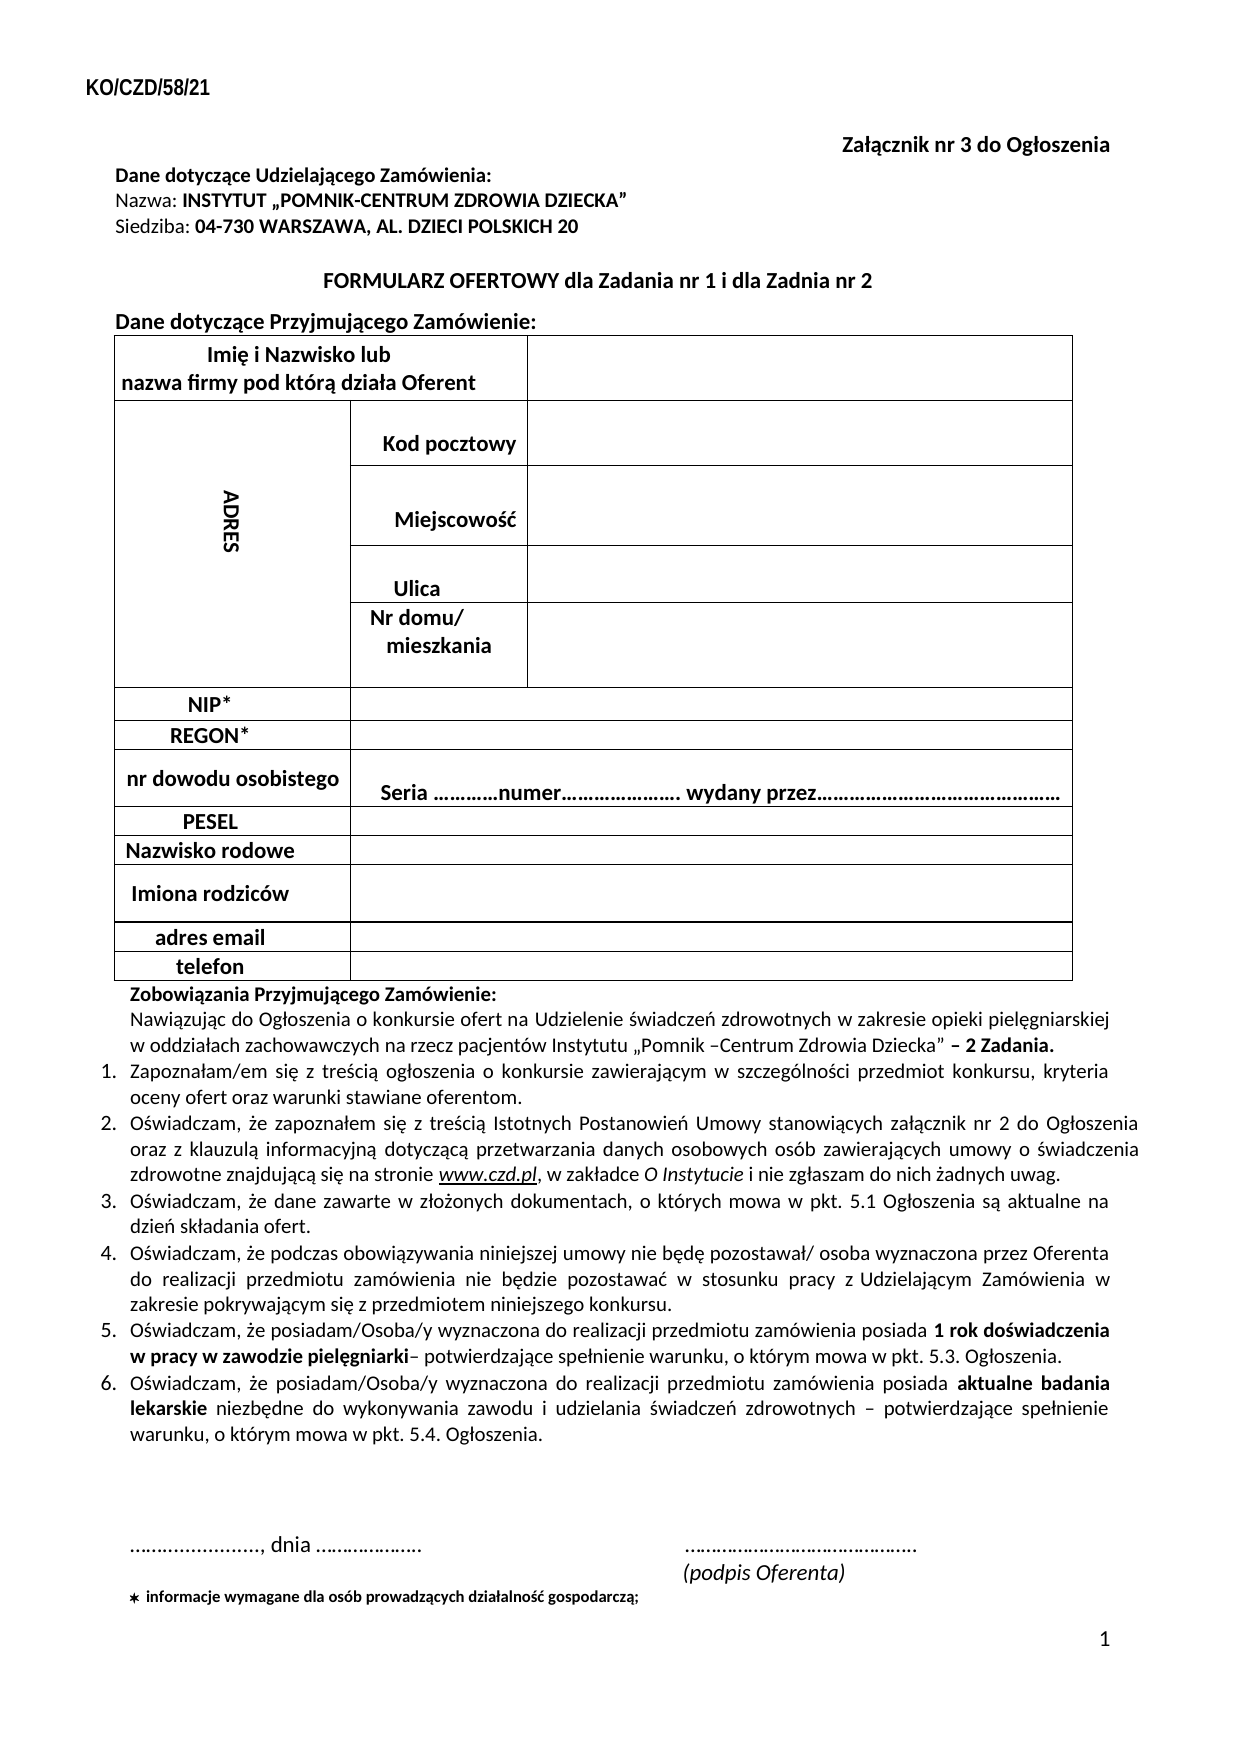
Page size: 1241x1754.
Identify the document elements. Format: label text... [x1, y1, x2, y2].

text Dane dotyczące Udzielającego Zamówienia: [115, 162, 1110, 187]
list Załącznik nr 3 do Ogłoszenia [86, 130, 1110, 158]
text Siedziba: 04-730 Warszawa, al. DZIECI POLSKICH 20 [115, 213, 1110, 238]
text Nawiązując do Ogłoszenia o konkursie ofert na Udzielenie świadczeń zdrowotnych w zakresie opieki pielęgniarskiej w oddziałach zachowawczych na rzecz pacjentów Instytutu „Pomnik –Centrum Zdrowia Dziecka” – 2 Zadania. [130, 1007, 1110, 1057]
table_cell nr dowodu osobistego [115, 750, 350, 806]
text Zobowiązania Przyjmującego Zamówienie: [130, 981, 1110, 1007]
table_cell adres email [115, 923, 350, 951]
table_cell ADRES [115, 401, 350, 687]
table_cell Ulica [351, 546, 527, 602]
table_cell Seria …………numer…………………. wydany przez……………………………………… [351, 750, 1072, 806]
table_cell PESEL [115, 807, 350, 835]
list Oświadczam, że podczas obowiązywania niniejszej umowy nie będę pozostawał/ osoba wyznaczona przez Oferenta do realizacji przedmiotu zamówienia nie będzie pozostawać w stosunku pracy z Udzielającym Zamówienia w zakresie pokrywającym się z przedmiotem niniejszego konkursu. [100, 1239, 1110, 1317]
text ……................., dnia ……………….. …………………………………….. [130, 1530, 1113, 1558]
table_cell [351, 836, 1072, 864]
table_cell [351, 688, 1072, 720]
text Nazwa: INSTYTUT „POMNIK-CENTRUM ZDROWIA DZIECKA” [115, 187, 1110, 213]
text FORMULARZ OFERTOWY dla Zadania nr 1 i dla Zadnia nr 2 [86, 266, 1110, 294]
table_cell Nr domu/ mieszkania [351, 603, 527, 687]
table_cell [528, 546, 1072, 602]
table_cell REGON* [115, 721, 350, 749]
table_cell [351, 807, 1072, 835]
table_cell [351, 865, 1072, 921]
list Oświadczam, że zapoznałem się z treścią Istotnych Postanowień Umowy stanowiących załącznik nr 2 do Ogłoszenia oraz z klauzulą informacyjną dotyczącą przetwarzania danych osobowych osób zawierających umowy o świadczenia zdrowotne znajdującą się na stronie www.czd.pl, w zakładce O Instytucie i nie zgłaszam do nich żadnych uwag. [100, 1109, 1140, 1187]
list Oświadczam, że posiadam/Osoba/y wyznaczona do realizacji przedmiotu zamówienia posiada 1 rok doświadczenia w pracy w zawodzie pielęgniarki– potwierdzające spełnienie warunku, o którym mowa w pkt. 5.3. Ogłoszenia. [100, 1317, 1110, 1369]
table_cell Kod pocztowy [351, 401, 527, 465]
list Oświadczam, że dane zawarte w złożonych dokumentach, o których mowa w pkt. 5.1 Ogłoszenia są aktualne na dzień składania ofert. [100, 1187, 1110, 1239]
table_cell [351, 952, 1072, 980]
table_cell Imiona rodziców [115, 865, 350, 921]
text Dane dotyczące Przyjmującego Zamówienie: [115, 307, 1110, 335]
table_cell NIP* [115, 688, 350, 720]
list Oświadczam, że posiadam/Osoba/y wyznaczona do realizacji przedmiotu zamówienia posiada aktualne badania lekarskie niezbędne do wykonywania zawodu i udzielania świadczeń zdrowotnych – potwierdzające spełnienie warunku, o którym mowa w pkt. 5.4. Ogłoszenia. [100, 1369, 1110, 1446]
text (podpis Oferenta) [572, 1558, 1113, 1586]
table_header [528, 336, 1072, 400]
text  informacje wymagane dla osób prowadzących działalność gospodarczą; [130, 1586, 1110, 1607]
table_cell telefon [115, 952, 350, 980]
list Zapoznałam/em się z treścią ogłoszenia o konkursie zawierającym w szczególności przedmiot konkursu, kryteria oceny ofert oraz warunki stawiane oferentom. [100, 1057, 1110, 1109]
table_cell Nazwisko rodowe [115, 836, 350, 864]
table_cell [528, 603, 1072, 687]
table_cell [528, 466, 1072, 545]
table_header Imię i Nazwisko lub nazwa firmy pod którą działa Oferent [115, 336, 527, 400]
table_cell [351, 923, 1072, 951]
table_cell [351, 721, 1072, 749]
table_cell Miejscowość [351, 466, 527, 545]
table_cell [528, 401, 1072, 465]
